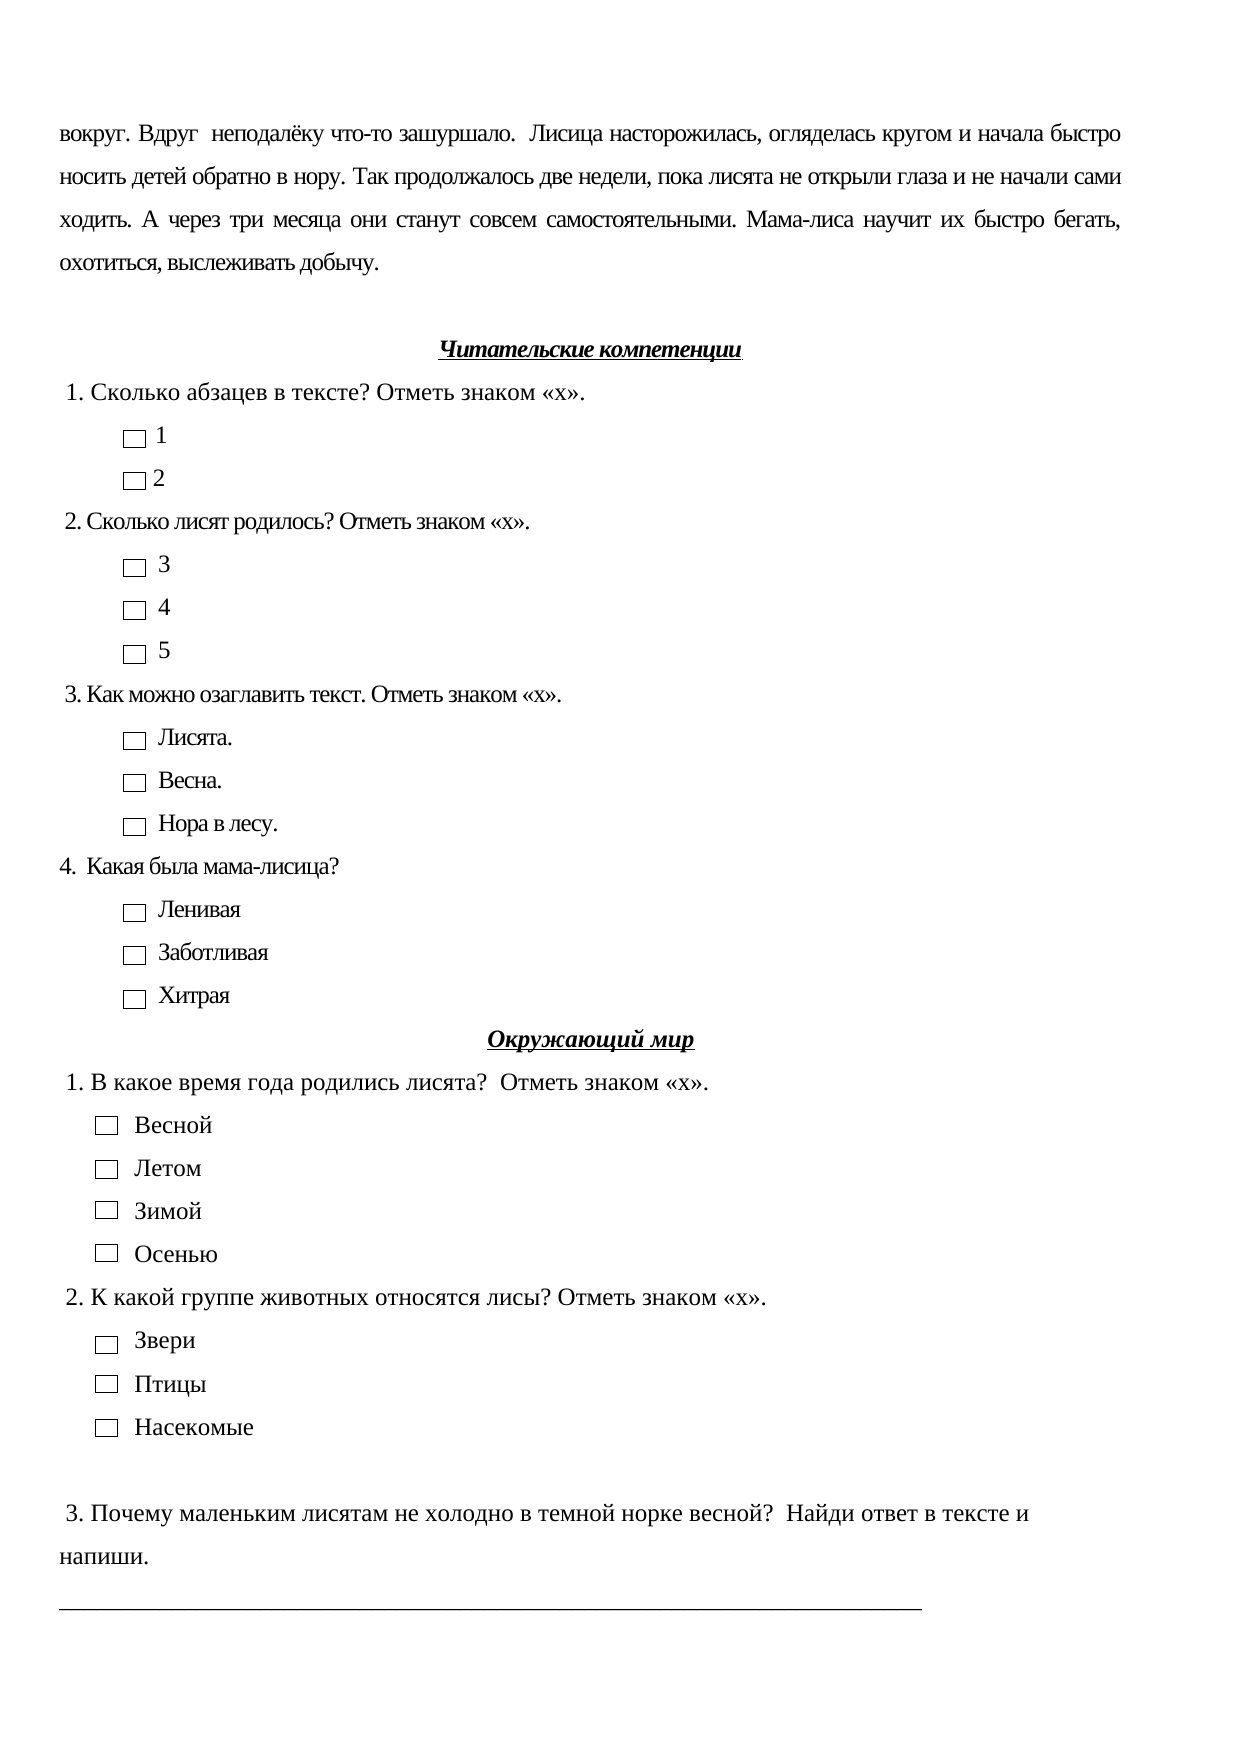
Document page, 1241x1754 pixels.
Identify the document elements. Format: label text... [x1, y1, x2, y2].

text Ленивая [59, 894, 1122, 923]
text 3 [59, 549, 1122, 578]
text Окружающий мир [59, 1024, 1122, 1052]
text Звери [59, 1326, 1122, 1354]
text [59, 118, 1122, 276]
text Нора в лесу. [59, 808, 1122, 837]
text 2. К какой группе животных относятся лисы? Отметь знаком «х». [59, 1282, 1122, 1311]
text 4. Какая была мама-лисица? [59, 851, 1122, 880]
text Хитрая [59, 981, 1122, 1009]
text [59, 1584, 1122, 1613]
text Читательские компетенции [59, 334, 1122, 362]
text Весной [59, 1110, 1122, 1139]
text 4 [59, 592, 1122, 621]
text 1. Сколько абзацев в тексте? Отметь знаком «х». [59, 377, 1122, 406]
text Насекомые [59, 1412, 1122, 1441]
text 3. Почему маленьким лисятам не холодно в темной норке весной? Найди ответ в тексте и напиши. [59, 1498, 1122, 1570]
text Лисята. [59, 722, 1122, 751]
text Зимой [59, 1196, 1122, 1225]
text Птицы [59, 1369, 1122, 1397]
text Весна. [59, 765, 1122, 794]
text 1 [59, 420, 1122, 449]
text 1. В какое время года родились лисята? Отметь знаком «х». [59, 1067, 1122, 1096]
text 5 [59, 636, 1122, 664]
text 3. Как можно озаглавить текст. Отметь знаком «х». [59, 679, 1122, 707]
text Летом [59, 1153, 1122, 1182]
text Осенью [59, 1239, 1122, 1268]
text 2 [59, 463, 1122, 492]
text 2. Сколько лисят родилось? Отметь знаком «х». [59, 506, 1122, 535]
text Заботливая [59, 937, 1122, 966]
